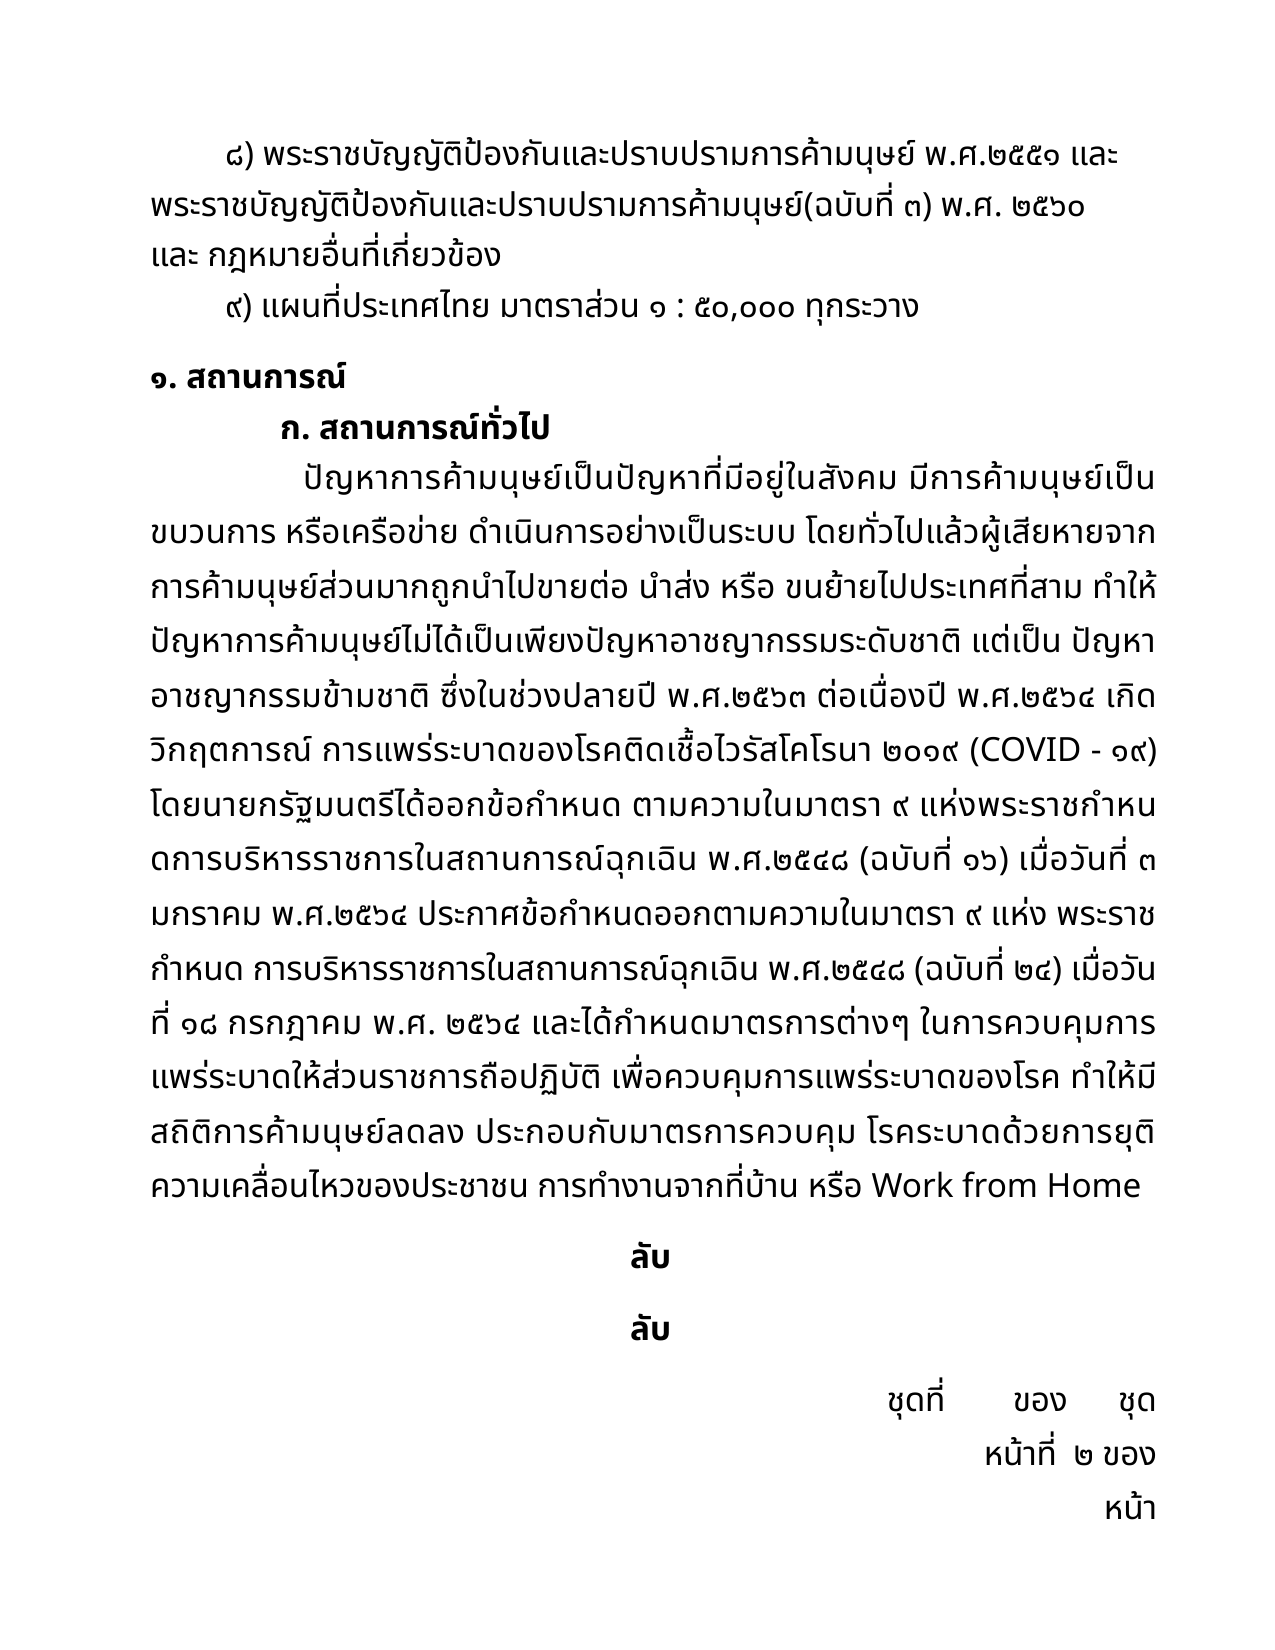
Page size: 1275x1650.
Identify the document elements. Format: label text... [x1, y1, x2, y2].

text ๙) แผนที่ประเทศไทย มาตราส่วน ๑ : ๕๐,๐๐๐ ทุกระวาง [150, 282, 1157, 332]
text ๘) พระราชบัญญัติป้องกันและปราบปรามการค้ามนุษย์ พ.ศ.๒๕๕๑ และพระราชบัญญัติป้องกันและปราบปรามการค้ามนุษย์(ฉบับที่ ๓) พ.ศ. ๒๕๖๐ และ กฎหมายอื่นที่เกี่ยวข้อง [150, 130, 1157, 282]
text ๑. สถานการณ์ [150, 353, 1157, 403]
text ปัญหาการค้ามนุษย์เป็นปัญหาที่มีอยู่ในสังคม มีการค้ามนุษย์เป็นขบวนการ หรือเครือข่าย ดำเนินการอย่างเป็นระบบ โดยทั่วไปแล้วผู้เสียหายจากการค้ามนุษย์ส่วนมากถูกนําไปขายต่อ นําส่ง หรือ ขนย้ายไปประเทศที่สาม ทำให้ปัญหาการค้ามนุษย์ไม่ได้เป็นเพียงปัญหาอาชญากรรมระดับชาติ แต่เป็น ปัญหาอาชญากรรมข้ามชาติ ซึ่งในช่วงปลายปี พ.ศ.๒๕๖๓ ต่อเนื่องปี พ.ศ.๒๕๖๔ เกิดวิกฤตการณ์ การแพร่ระบาดของโรคติดเชื้อไวรัสโคโรนา ๒๐๑๙ (COVID - ๑๙) โดยนายกรัฐมนตรีได้ออกข้อกําหนด ตามความในมาตรา ๙ แห่งพระราชกําหนดการบริหารราชการในสถานการณ์ฉุกเฉิน พ.ศ.๒๕๔๘ (ฉบับที่ ๑๖) เมื่อวันที่ ๓ มกราคม พ.ศ.๒๕๖๔ ประกาศข้อกําหนดออกตามความในมาตรา ๙ แห่ง พระราชกำหนด การบริหารราชการในสถานการณ์ฉุกเฉิน พ.ศ.๒๕๔๘ (ฉบับที่ ๒๔) เมื่อวันที่ ๑๘ กรกฎาคม พ.ศ. ๒๕๖๔ และได้กําหนดมาตรการต่างๆ ในการควบคุมการแพร่ระบาดให้ส่วนราชการถือปฏิบัติ เพื่อควบคุมการแพร่ระบาดของโรค ทําให้มีสถิติการค้ามนุษย์ลดลง ประกอบกับมาตรการควบคุม โรคระบาดด้วยการยุติความเคลื่อนไหวของประชาชน การทำงานจากที่บ้าน หรือ Work from Home [150, 454, 1157, 1213]
text ชุดที่ ของ ชุด [144, 1376, 1157, 1426]
text ลับ [144, 1233, 1157, 1284]
text ก. สถานการณ์ทั่วไป [150, 403, 1157, 454]
text ลับ [144, 1304, 1157, 1355]
text หน้าที่ ๒ ของ หน้า [144, 1430, 1157, 1535]
